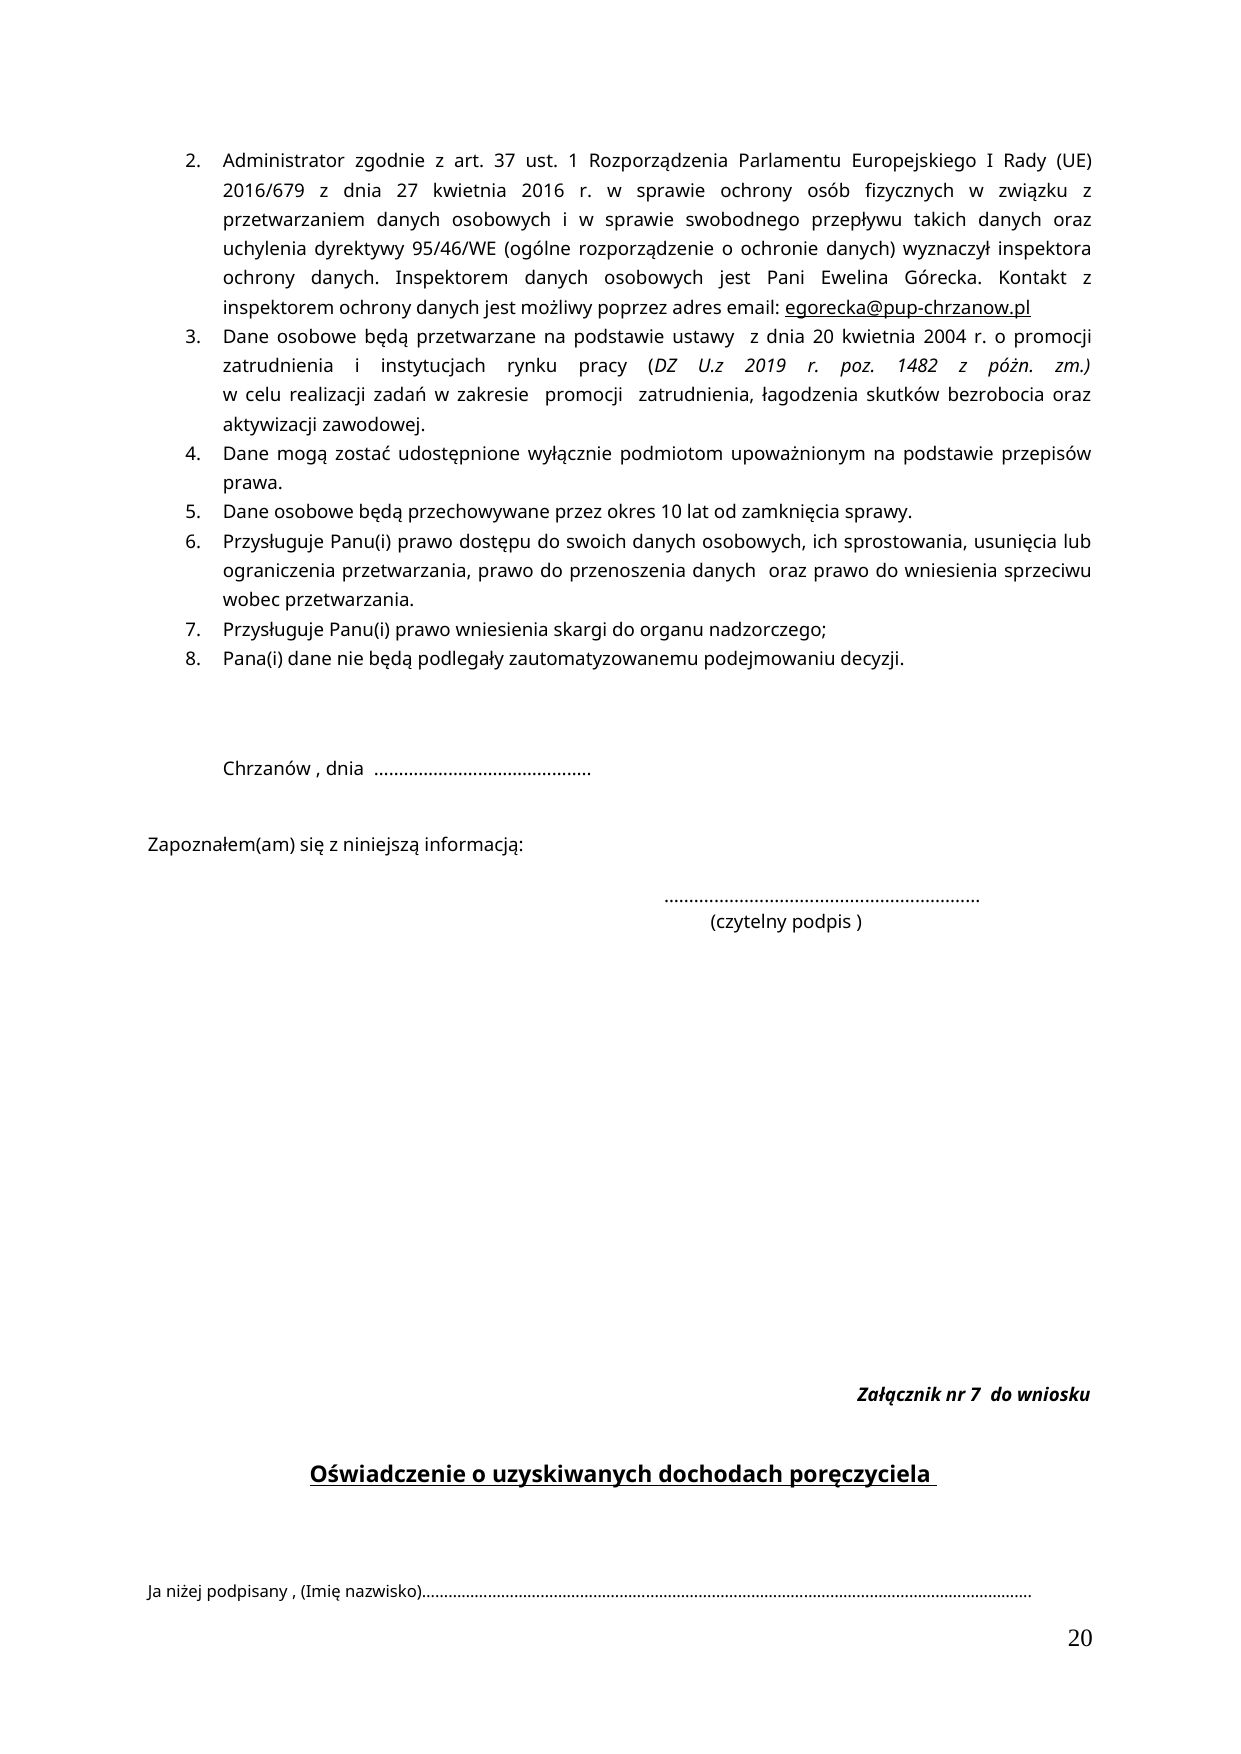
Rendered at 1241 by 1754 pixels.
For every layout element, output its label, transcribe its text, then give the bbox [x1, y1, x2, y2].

list Dane osobowe będą przetwarzane na podstawie ustawy z dnia 20 kwietnia 2004 r. o promocji zatrudnienia i instytucjach rynku pracy (DZ U.z 2019 r. poz. 1482 z póżn. zm.) w celu realizacji zadań w zakresie promocji zatrudnienia, łagodzenia skutków bezrobocia oraz aktywizacji zawodowej. [185, 323, 1093, 437]
list Administrator zgodnie z art. 37 ust. 1 Rozporządzenia Parlamentu Europejskiego I Rady (UE) 2016/679 z dnia 27 kwietnia 2016 r. w sprawie ochrony osób fizycznych w związku z przetwarzaniem danych osobowych i w sprawie swobodnego przepływu takich danych oraz uchylenia dyrektywy 95/46/WE (ogólne rozporządzenie o ochronie danych) wyznaczył inspektora ochrony danych. Inspektorem danych osobowych jest Pani Ewelina Górecka. Kontakt z inspektorem ochrony danych jest możliwy poprzez adres email: egorecka@pup-chrzanow.pl [185, 148, 1093, 319]
list Dane mogą zostać udostępnione wyłącznie podmiotom upoważnionym na podstawie przepisów prawa. [185, 440, 1093, 495]
list Przysługuje Panu(i) prawo dostępu do swoich danych osobowych, ich sprostowania, usunięcia lub ograniczenia przetwarzania, prawo do przenoszenia danych oraz prawo do wniesienia sprzeciwu wobec przetwarzania. [185, 528, 1093, 612]
text Załącznik nr 7 do wniosku [679, 1382, 1093, 1407]
list Pana(i) dane nie będą podlegały zautomatyzowanemu podejmowaniu decyzji. [185, 645, 1093, 671]
text Ja niżej podpisany , (Imię nazwisko)…………………………………………………………………………………………………………………………. [148, 1579, 1093, 1602]
list Dane osobowe będą przechowywane przez okres 10 lat od zamknięcia sprawy. [185, 499, 1093, 524]
text …............................................................ [590, 882, 1093, 908]
text Zapoznałem(am) się z niniejszą informacją: [148, 831, 1093, 857]
list Chrzanów , dnia …………………………………….. [223, 755, 1093, 780]
text (czytelny podpis ) [148, 908, 1093, 933]
text Oświadczenie o uzyskiwanych dochodach poręczyciela [148, 1458, 1093, 1489]
list Przysługuje Panu(i) prawo wniesienia skargi do organu nadzorczego; [185, 616, 1093, 641]
